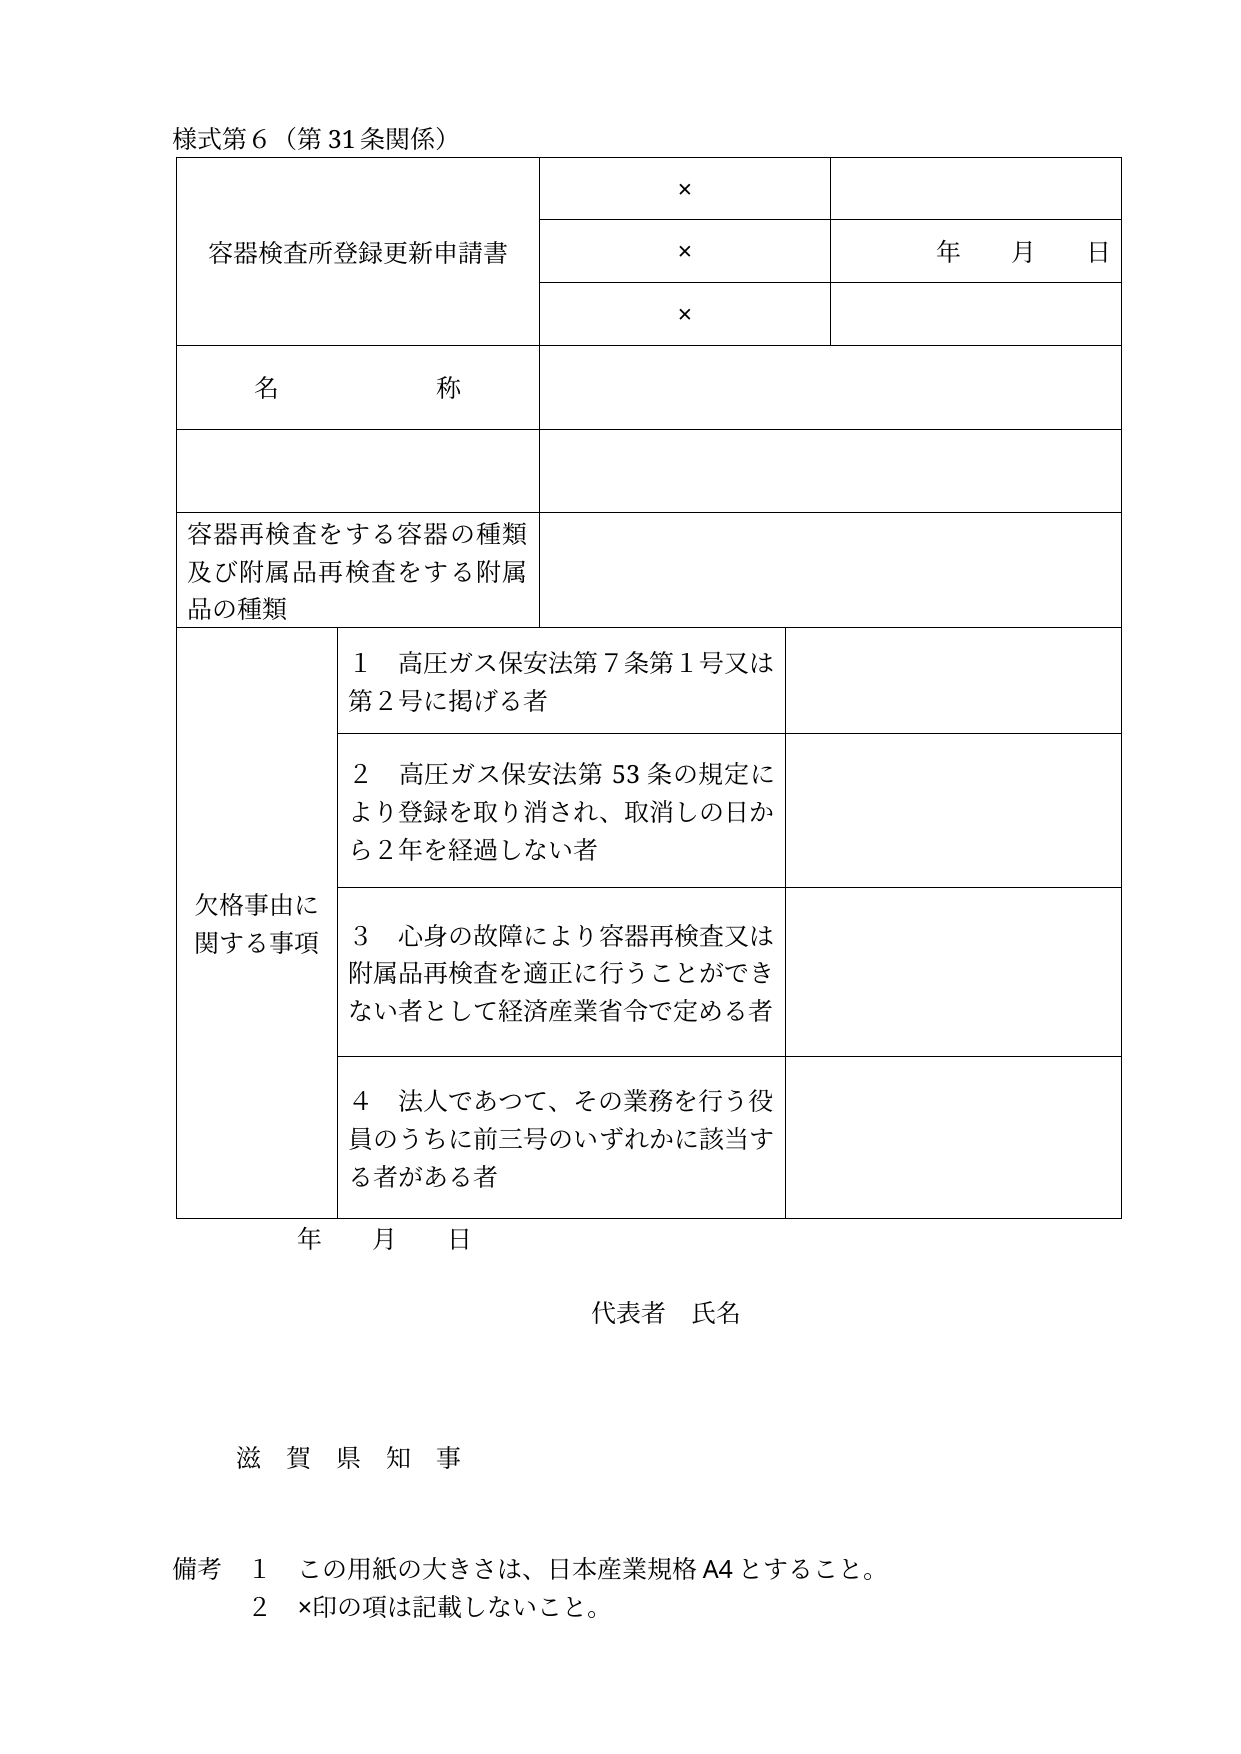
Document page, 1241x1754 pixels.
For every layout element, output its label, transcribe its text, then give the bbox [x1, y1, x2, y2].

text ２ ×印の項は記載しないこと。 [148, 1587, 1122, 1625]
text 滋 賀 県 知 事 [236, 1438, 1122, 1476]
text 年 月 日 [148, 1218, 1122, 1256]
table_header 容器検査所登録更新申請書 [177, 158, 539, 345]
text 備考 １ この用紙の大きさは、日本産業規格A4とすること。 [148, 1549, 1122, 1587]
table_cell × [540, 283, 830, 345]
table_cell 容器再検査をする容器の種類及び附属品再検査をする附属品の種類 [177, 513, 539, 627]
table_cell [540, 430, 1121, 512]
table_cell ３ 心身の故障により容器再検査又は附属品再検査を適正に行うことができない者として経済産業省令で定める者 [338, 888, 785, 1056]
table_cell [540, 513, 1121, 627]
table_cell 欠格事由に 関する事項 [177, 628, 337, 1217]
table_cell ２ 高圧ガス保安法第 53 条の規定により登録を取り消され、取消しの日から２年を経過しない者 [338, 734, 785, 887]
table_cell 名 称 [177, 346, 539, 428]
table_cell × [540, 220, 830, 282]
table_cell [786, 734, 1121, 887]
table_cell ４ 法人であつて、その業務を行う役員のうちに前三号のいずれかに該当する者がある者 [338, 1057, 785, 1217]
table_cell [786, 1057, 1121, 1217]
table_cell １ 高圧ガス保安法第７条第１号又は第２号に掲げる者 [338, 628, 785, 733]
table_cell [540, 346, 1121, 428]
table_header × [540, 158, 830, 219]
table_cell [786, 628, 1121, 733]
table_cell [177, 430, 539, 512]
table_cell [831, 283, 1121, 345]
text 様式第６（第31条関係） [148, 119, 1122, 157]
text 代表者 氏名 [502, 1292, 1122, 1330]
table_cell 年 月 日 [831, 220, 1121, 282]
table_header [831, 158, 1121, 219]
table_cell [786, 888, 1121, 1056]
